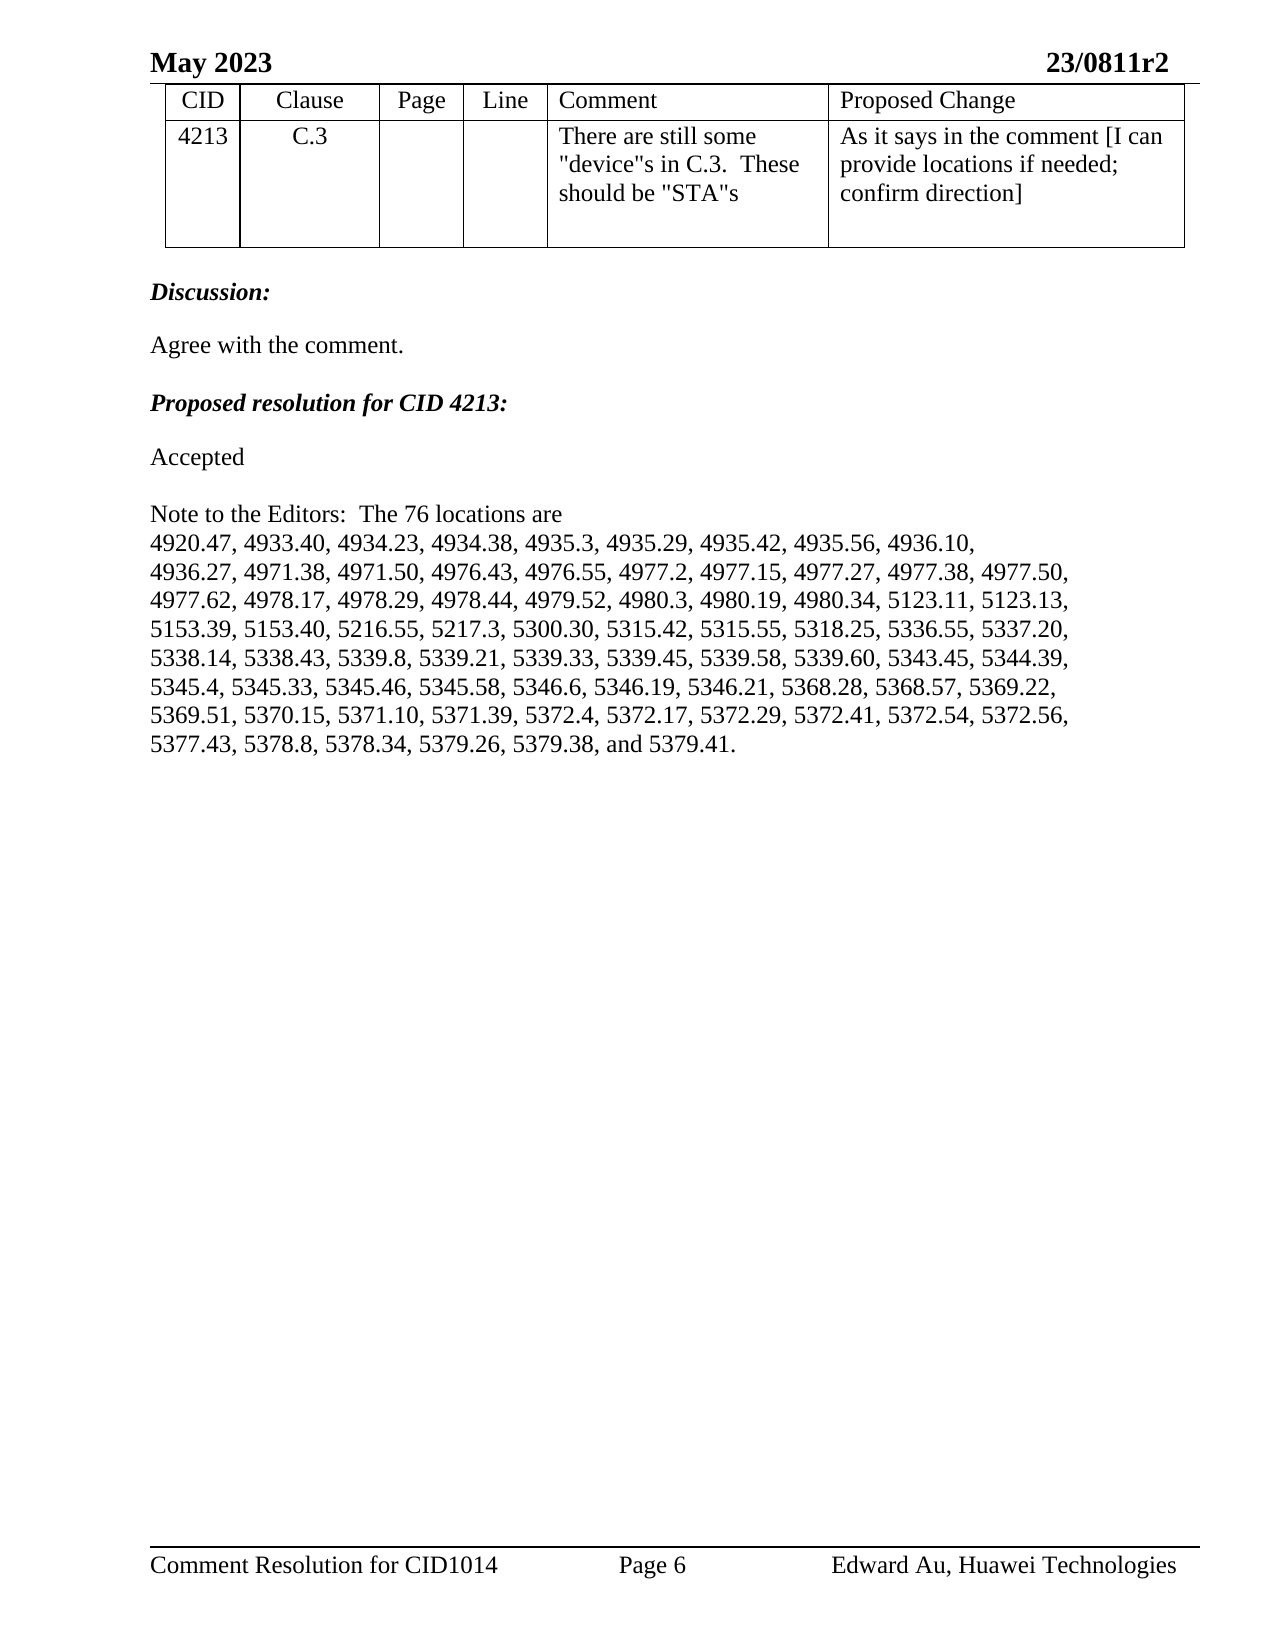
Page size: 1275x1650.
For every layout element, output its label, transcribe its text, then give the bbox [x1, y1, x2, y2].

table_cell C.3 [241, 121, 379, 247]
table_cell There are still some "device"s in C.3. These should be "STA"s [548, 121, 828, 247]
text Proposed resolution for CID 4213: [150, 388, 1200, 417]
text 5377.43, 5378.8, 5378.34, 5379.26, 5379.38, and 5379.41. [150, 729, 1200, 758]
text 4920.47, 4933.40, 4934.23, 4934.38, 4935.3, 4935.29, 4935.42, 4935.56, 4936.10, [150, 528, 1200, 557]
table_header Line [464, 85, 547, 120]
table_header Page [380, 85, 463, 120]
table_cell As it says in the comment [I can provide locations if needed; confirm direction] [829, 121, 1184, 247]
table_header Proposed Change [829, 85, 1184, 120]
table_header Clause [241, 85, 379, 120]
table_header CID [166, 85, 239, 120]
text Note to the Editors: The 76 locations are [150, 499, 1200, 528]
text Accepted [150, 442, 1200, 471]
text 5345.4, 5345.33, 5345.46, 5345.58, 5346.6, 5346.19, 5346.21, 5368.28, 5368.57, 5369.22, [150, 672, 1200, 701]
table_cell [464, 121, 547, 247]
text 5153.39, 5153.40, 5216.55, 5217.3, 5300.30, 5315.42, 5315.55, 5318.25, 5336.55, 5337.20, [150, 614, 1200, 643]
text 5369.51, 5370.15, 5371.10, 5371.39, 5372.4, 5372.17, 5372.29, 5372.41, 5372.54, 5372.56, [150, 701, 1200, 729]
table_cell [380, 121, 463, 247]
text 5338.14, 5338.43, 5339.8, 5339.21, 5339.33, 5339.45, 5339.58, 5339.60, 5343.45, 5344.39, [150, 643, 1200, 672]
text 4977.62, 4978.17, 4978.29, 4978.44, 4979.52, 4980.3, 4980.19, 4980.34, 5123.11, 5123.13, [150, 586, 1200, 614]
table_cell 4213 [166, 121, 239, 247]
text Agree with the comment. [150, 331, 1200, 359]
text Discussion: [150, 277, 1200, 306]
text 4936.27, 4971.38, 4971.50, 4976.43, 4976.55, 4977.2, 4977.15, 4977.27, 4977.38, 4977.50, [150, 557, 1200, 586]
table_header Comment [548, 85, 828, 120]
